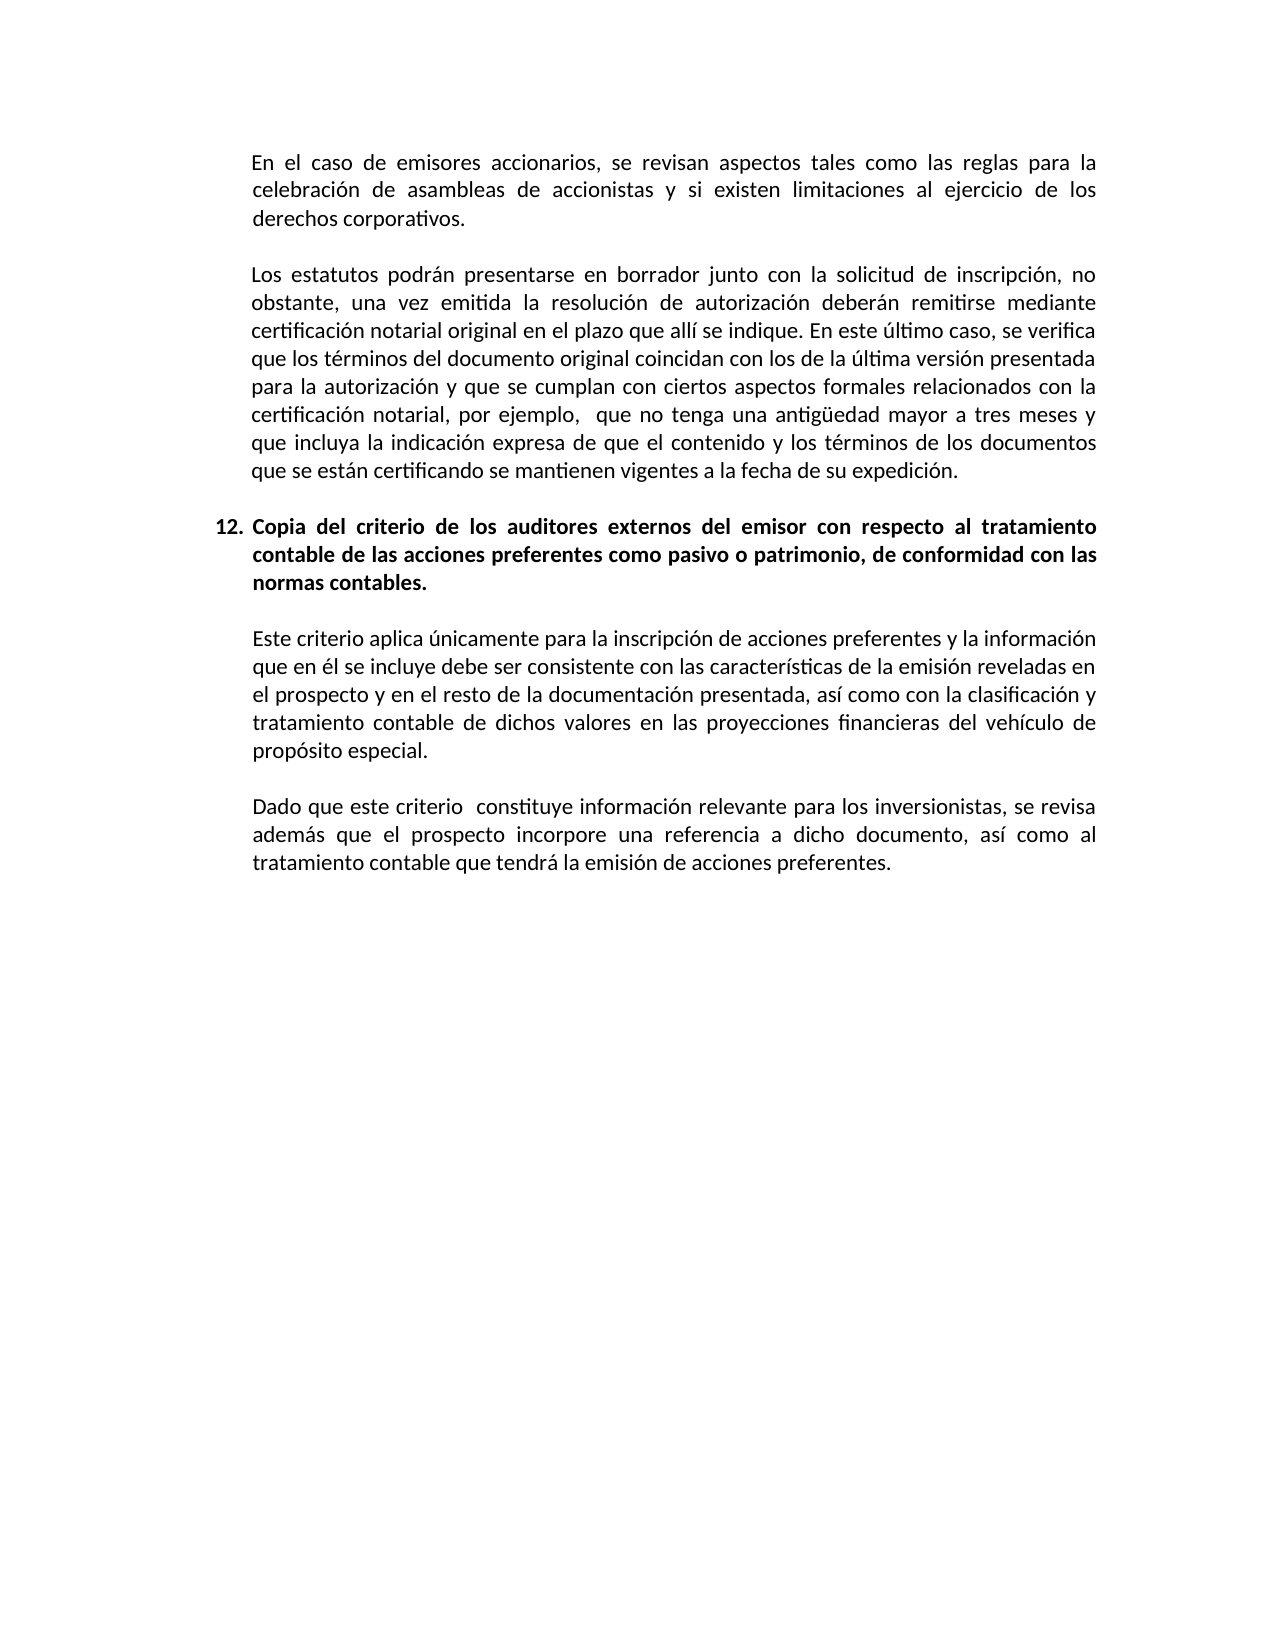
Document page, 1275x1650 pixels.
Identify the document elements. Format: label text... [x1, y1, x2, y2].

list Copia del criterio de los auditores externos del emisor con respecto al tratamiento contable de las acciones preferentes como pasivo o patrimonio, de conformidad con las normas contables. [215, 512, 1098, 596]
text Los estatutos podrán presentarse en borrador junto con la solicitud de inscripción, no obstante, una vez emitida la resolución de autorización deberán remitirse mediante certificación notarial original en el plazo que allí se indique. En este último caso, se verifica que los términos del documento original coincidan con los de la última versión presentada para la autorización y que se cumplan con ciertos aspectos formales relacionados con la certificación notarial, por ejemplo, que no tenga una antigüedad mayor a tres meses y que incluya la indicación expresa de que el contenido y los términos de los documentos que se están certificando se mantienen vigentes a la fecha de su expedición. [251, 260, 1098, 484]
list Este criterio aplica únicamente para la inscripción de acciones preferentes y la información que en él se incluye debe ser consistente con las características de la emisión reveladas en el prospecto y en el resto de la documentación presentada, así como con la clasificación y tratamiento contable de dichos valores en las proyecciones financieras del vehículo de propósito especial. [252, 624, 1098, 764]
list Dado que este criterio constituye información relevante para los inversionistas, se revisa además que el prospecto incorpore una referencia a dicho documento, así como al tratamiento contable que tendrá la emisión de acciones preferentes. [252, 792, 1098, 876]
list En el caso de emisores accionarios, se revisan aspectos tales como las reglas para la celebración de asambleas de accionistas y si existen limitaciones al ejercicio de los derechos corporativos. [251, 148, 1098, 232]
